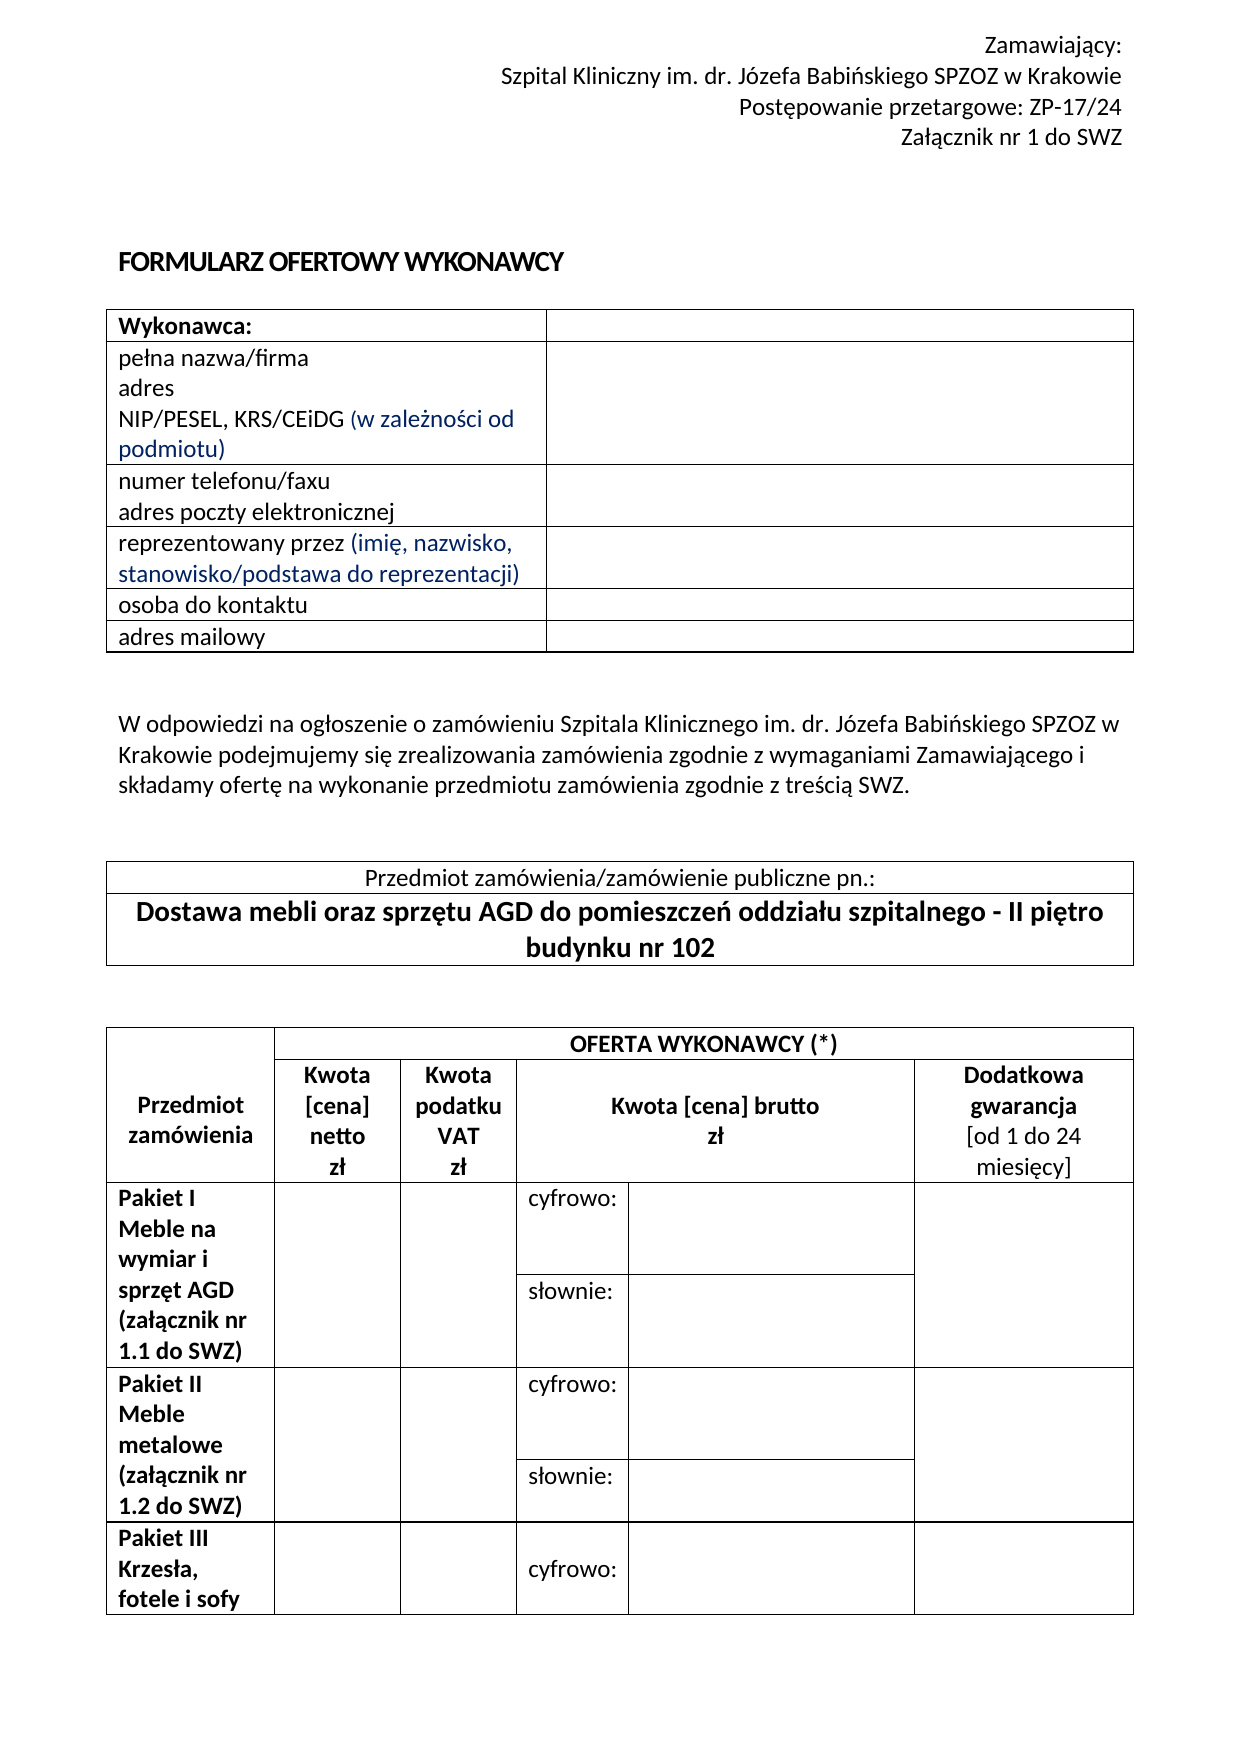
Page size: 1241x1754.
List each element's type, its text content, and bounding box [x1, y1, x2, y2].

table_cell [629, 1523, 914, 1614]
table_header [547, 310, 1133, 341]
table_header OFERTA WYKONAWCY (*) [275, 1028, 1133, 1058]
table_cell reprezentowany przez (imię, nazwisko, stanowisko/podstawa do reprezentacji) [107, 527, 546, 588]
table_cell [629, 1368, 914, 1459]
table_cell [547, 527, 1133, 588]
table_cell cyfrowo: [517, 1523, 628, 1614]
table_cell Pakiet I Meble na wymiar i sprzęt AGD (załącznik nr 1.1 do SWZ) [107, 1183, 274, 1367]
table_header Przedmiot zamówienia/zamówienie publiczne pn.: [107, 862, 1133, 892]
table_cell Dostawa mebli oraz sprzętu AGD do pomieszczeń oddziału szpitalnego - II piętro budynku nr 102 [107, 894, 1133, 965]
table_cell słownie: [517, 1275, 628, 1367]
text FORMULARZ OFERTOWY WYKONAWCY [118, 243, 1122, 279]
table_cell [401, 1183, 516, 1367]
table_cell [275, 1523, 400, 1614]
table_cell [915, 1368, 1133, 1521]
table_cell [915, 1523, 1133, 1614]
table_cell Dodatkowa gwarancja [od 1 do 24 miesięcy] [915, 1060, 1133, 1182]
table_cell [629, 1460, 914, 1521]
table_cell Pakiet II Meble metalowe (załącznik nr 1.2 do SWZ) [107, 1368, 274, 1521]
table_cell numer telefonu/faxu adres poczty elektronicznej [107, 465, 546, 526]
table_cell [915, 1183, 1133, 1367]
table_cell słownie: [517, 1460, 628, 1521]
table_cell cyfrowo: [517, 1183, 628, 1274]
table_cell [401, 1523, 516, 1614]
table_cell pełna nazwa/firma adres NIP/PESEL, KRS/CEiDG (w zależności od podmiotu) [107, 342, 546, 464]
table_cell adres mailowy [107, 621, 546, 651]
table_cell [547, 589, 1133, 620]
table_cell Kwota [cena] brutto zł [517, 1060, 914, 1182]
table_cell cyfrowo: [517, 1368, 628, 1459]
table_cell [547, 342, 1133, 464]
table_cell Kwota [cena] netto zł [275, 1060, 400, 1182]
table_cell [401, 1368, 516, 1521]
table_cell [107, 1523, 274, 1614]
table_cell [547, 465, 1133, 526]
table_header Wykonawca: [107, 310, 546, 341]
table_cell [275, 1368, 400, 1521]
table_cell [547, 621, 1133, 651]
table_cell [629, 1183, 914, 1274]
table_cell [629, 1275, 914, 1367]
table_cell [275, 1183, 400, 1367]
table_header Przedmiot zamówienia [107, 1028, 274, 1182]
table_cell Kwota podatku VAT zł [401, 1060, 516, 1182]
table_cell osoba do kontaktu [107, 589, 546, 620]
text W odpowiedzi na ogłoszenie o zamówieniu Szpitala Klinicznego im. dr. Józefa Babińskiego SPZOZ w Krakowie podejmujemy się zrealizowania zamówienia zgodnie z wymaganiami Zamawiającego i składamy ofertę na wykonanie przedmiotu zamówienia zgodnie z treścią SWZ. [118, 708, 1122, 800]
